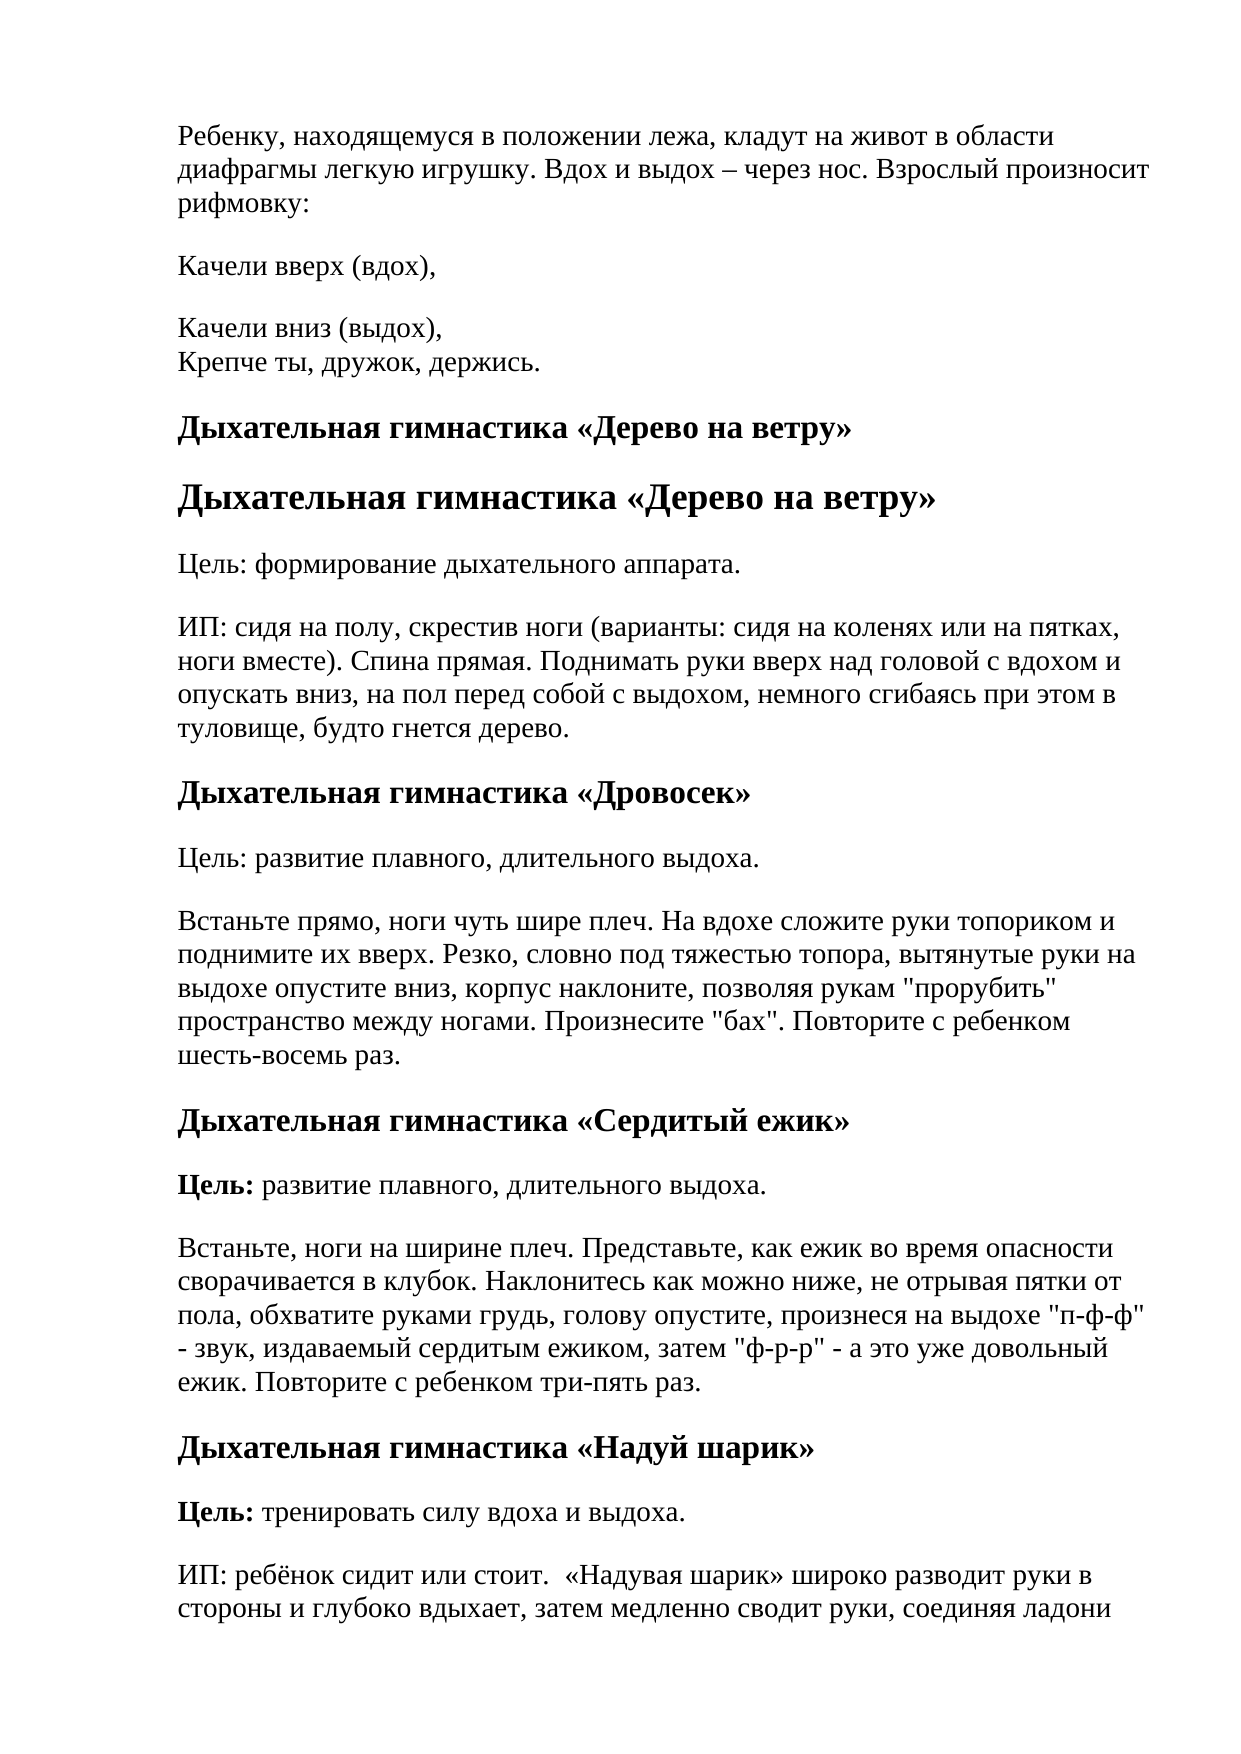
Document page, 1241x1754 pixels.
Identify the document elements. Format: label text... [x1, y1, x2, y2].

text Дыхательная гимнастика «Дерево на ветру» [177, 407, 1152, 445]
text Цель: тренировать силу вдоха и выдоха. [177, 1494, 1152, 1528]
text Дыхательная гимнастика «Надуй шарик» [177, 1427, 1152, 1465]
text Цель: формирование дыхательного аппарата. [177, 547, 1152, 580]
text ИП: сидя на полу, скрестив ноги (варианты: сидя на коленях или на пятках, ноги вместе). Спина прямая. Поднимать руки вверх над головой с вдохом и опускать вниз, на пол перед собой с выдохом, немного сгибаясь при этом в туловище, будто гнется дерево. [177, 609, 1152, 743]
text Цель: развитие плавного, длительного выдоха. [177, 840, 1152, 874]
text Цель: развитие плавного, длительного выдоха. [177, 1167, 1152, 1201]
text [177, 1557, 1152, 1624]
text Ребенку, находящемуся в положении лежа, кладут на живот в области диафрагмы легкую игрушку. Вдох и выдох – через нос. Взрослый произносит рифмовку: [177, 118, 1152, 219]
text Дыхательная гимнастика «Дровосек» [177, 773, 1152, 811]
text Качели вверх (вдох), [177, 248, 1152, 281]
text Качели вниз (выдох), Крепче ты, дружок, держись. [177, 311, 1152, 378]
text Дыхательная гимнастика «Сердитый ежик» [177, 1100, 1152, 1138]
text Встаньте, ноги на ширине плеч. Представьте, как ежик во время опасности сворачивается в клубок. Наклонитесь как можно ниже, не отрывая пятки от пола, обхватите руками грудь, голову опустите, произнеся на выдохе "п-ф-ф" - звук, издаваемый сердитым ежиком, затем "ф-р-р" - а это уже довольный ежик. Повторите с ребенком три-пять раз. [177, 1230, 1152, 1398]
text Встаньте прямо, ноги чуть шире плеч. На вдохе сложите руки топориком и поднимите их вверх. Резко, словно под тяжестью топора, вытянутые руки на выдохе опустите вниз, корпус наклоните, позволяя рукам "прорубить" пространство между ногами. Произнесите "бах". Повторите с ребенком шесть-восемь раз. [177, 903, 1152, 1071]
text Дыхательная гимнастика «Дерево на ветру» [177, 474, 1152, 517]
